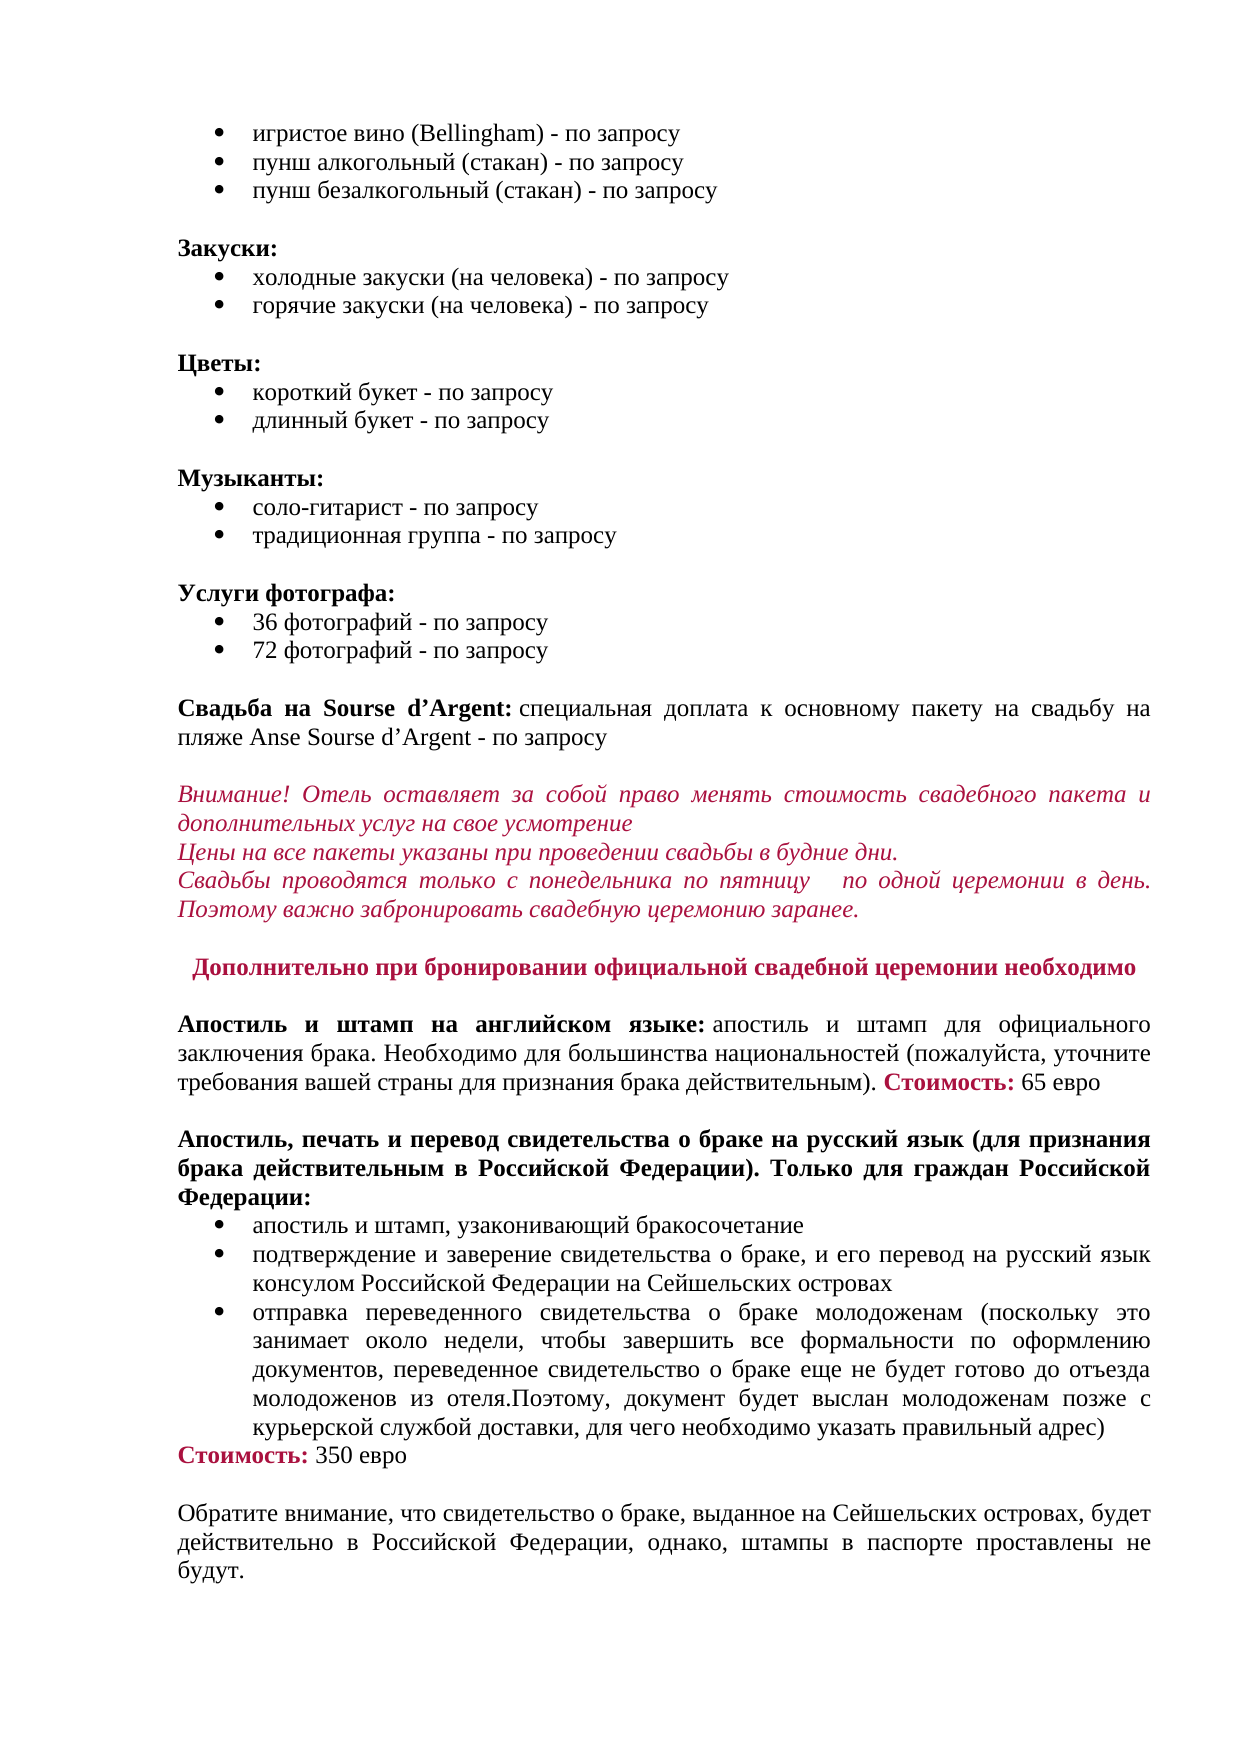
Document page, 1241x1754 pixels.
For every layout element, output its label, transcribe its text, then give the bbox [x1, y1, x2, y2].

text Закуски: [177, 233, 1152, 262]
list традиционная группа - по запросу [215, 521, 1152, 549]
text Услуги фотографа: [177, 578, 1152, 607]
text Обратите внимание, что свидетельство о браке, выданное на Сейшельских островах, будет действительно в Российской Федерации, однако, штампы в паспорте проставлены не будут. [177, 1498, 1152, 1584]
text Музыканты: [177, 463, 1152, 492]
list апостиль и штамп, узаконивающий бракосочетание [215, 1211, 1152, 1239]
text Цветы: [177, 348, 1152, 377]
text Свадьба на Sourse d’Argent: специальная доплата к основному пакету на свадьбу на пляже Anse Sourse d’Argent - по запросу [177, 693, 1152, 751]
list игристое вино (Bellingham) - по запросу [215, 118, 1152, 147]
list 72 фотографий - по запросу [215, 636, 1152, 664]
text Цены на все пакеты указаны при проведении свадьбы в будние дни. [177, 837, 1152, 866]
list 36 фотографий - по запросу [215, 607, 1152, 636]
list короткий букет - по запросу [215, 377, 1152, 406]
text Апостиль, печать и перевод свидетельства о браке на русский язык (для признания брака действительным в Российской Федерации). Только для граждан Российской Федерации: [177, 1124, 1152, 1211]
text Внимание! Отель оставляет за собой право менять стоимость свадебного пакета и дополнительных услуг на свое усмотрение [177, 779, 1152, 837]
text Свадьбы проводятся только с понедельника по пятницу по одной церемонии в день. Поэтому важно забронировать свадебную церемонию заранее. [177, 866, 1152, 923]
list холодные закуски (на человека) - по запросу [215, 262, 1152, 291]
list горячие закуски (на человека) - по запросу [215, 291, 1152, 319]
list пунш алкогольный (стакан) - по запросу [215, 147, 1152, 176]
text Апостиль и штамп на английском языке: апостиль и штамп для официального заключения брака. Необходимо для большинства национальностей (пожалуйста, уточните требования вашей страны для признания брака действительным). Стоимость: 65 евро [177, 1009, 1152, 1096]
list соло-гитарист - по запросу [215, 492, 1152, 521]
text Дополнительно при бронировании официальной свадебной церемонии необходимо [177, 952, 1152, 981]
list отправка переведенного свидетельства о браке молодоженам (поскольку это занимает около недели, чтобы завершить все формальности по оформлению документов, переведенное свидетельство о браке еще не будет готово до отъезда молодоженов из отеля.Поэтому, документ будет выслан молодоженам позже с курьерской службой доставки, для чего необходимо указать правильный адрес) [215, 1297, 1152, 1441]
list пунш безалкогольный (стакан) - по запросу [215, 176, 1152, 204]
list длинный букет - по запросу [215, 406, 1152, 434]
list подтверждение и заверение свидетельства о браке, и его перевод на русский язык консулом Российской Федерации на Сейшельских островах [215, 1239, 1152, 1297]
text Стоимость: 350 евро [177, 1441, 1152, 1469]
